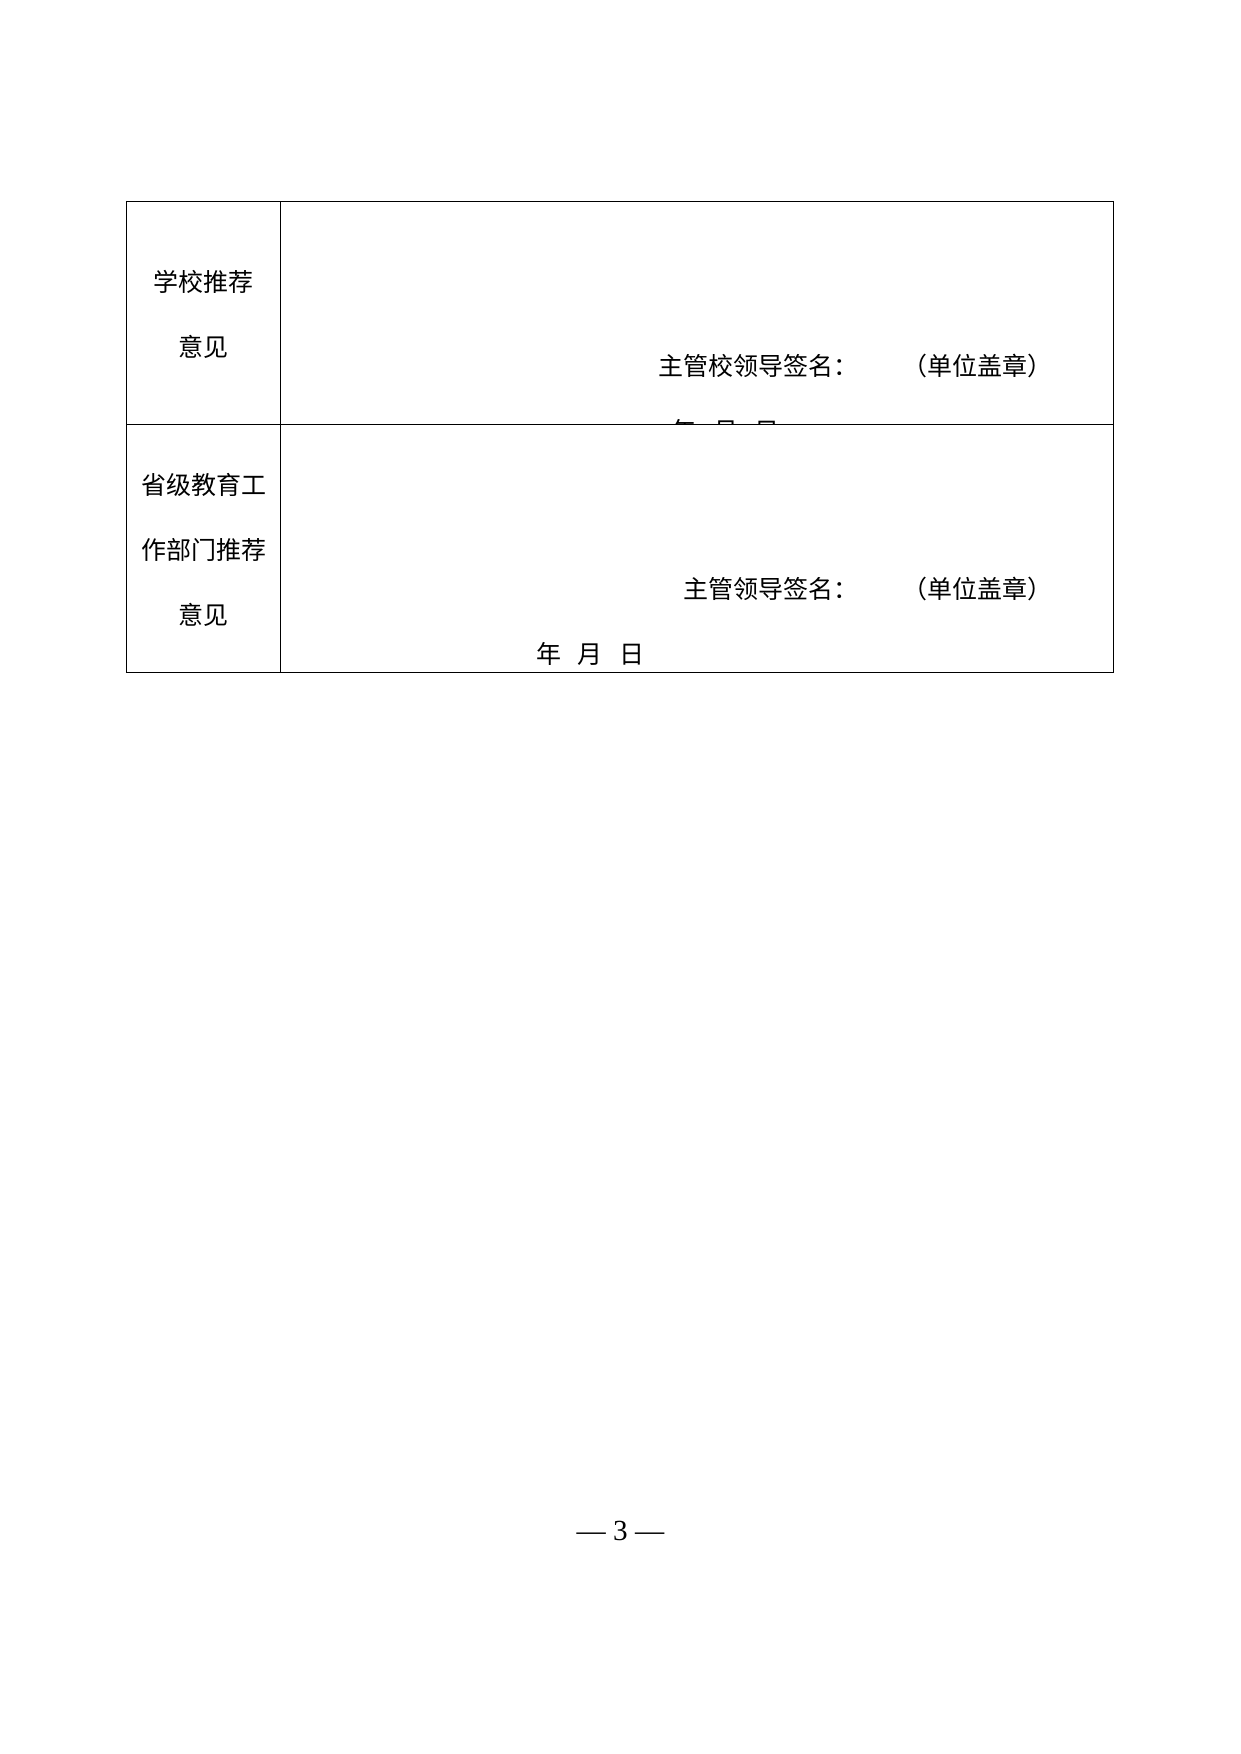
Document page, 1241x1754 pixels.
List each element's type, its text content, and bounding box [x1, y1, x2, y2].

table_cell 省级教育工作部门推荐意见 [127, 425, 280, 672]
table_cell 学校推荐 意见 [127, 202, 280, 424]
table_cell 主管领导签名： （单位盖章） 年 月 日 [281, 425, 1113, 672]
table_cell 主管校领导签名： （单位盖章） 年 月 日 [281, 202, 1113, 424]
